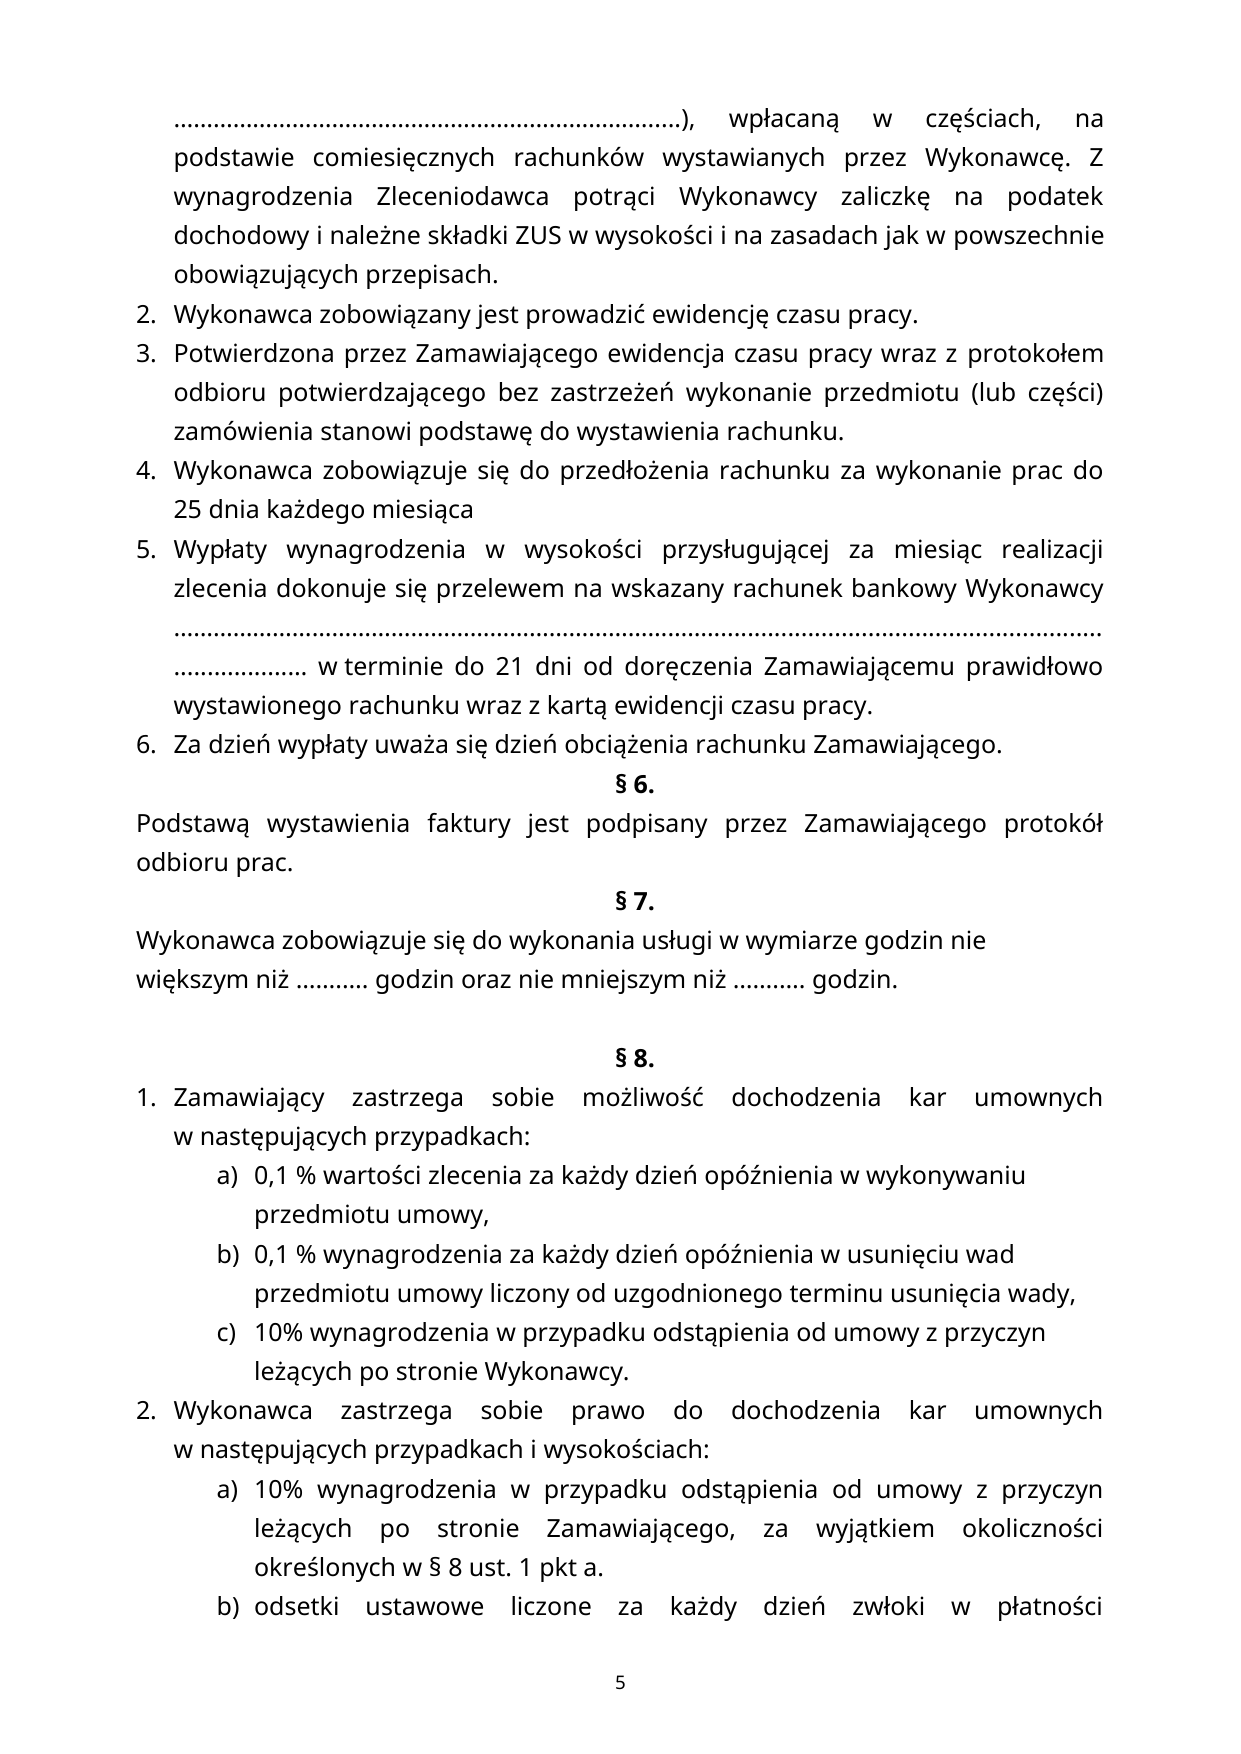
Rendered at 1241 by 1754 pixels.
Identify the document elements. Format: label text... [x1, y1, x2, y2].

list Zamawiający zastrzega sobie możliwość dochodzenia kar umownych w następujących przypadkach: [136, 1079, 1104, 1153]
list 10% wynagrodzenia w przypadku odstąpienia od umowy z przyczyn leżących po stronie Zamawiającego, za wyjątkiem okoliczności określonych w § 8 ust. 1 pkt a. [216, 1471, 1104, 1584]
list Wykonawca zobowiązuje się do przedłożenia rachunku za wykonanie prac do 25 dnia każdego miesiąca [136, 453, 1104, 526]
list Potwierdzona przez Zamawiającego ewidencja czasu pracy wraz z protokołem odbioru potwierdzającego bez zastrzeżeń wykonanie przedmiotu (lub części) zamówienia stanowi podstawę do wystawienia rachunku. [136, 335, 1104, 448]
text § 8. [165, 1040, 1104, 1074]
list 0,1 % wartości zlecenia za każdy dzień opóźnienia w wykonywaniu przedmiotu umowy, [216, 1158, 1104, 1231]
text § 6. [165, 766, 1104, 800]
text Wykonawca zobowiązuje się do wykonania usługi w wymiarze godzin nie większym niż …….…. godzin oraz nie mniejszym niż …….…. godzin. [136, 923, 1104, 996]
list Wykonawca zastrzega sobie prawo do dochodzenia kar umownych w następujących przypadkach i wysokościach: [136, 1393, 1104, 1466]
list 10% wynagrodzenia w przypadku odstąpienia od umowy z przyczyn leżących po stronie Wykonawcy. [216, 1314, 1104, 1388]
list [216, 1589, 1104, 1623]
list 0,1 % wynagrodzenia za każdy dzień opóźnienia w usunięciu wad przedmiotu umowy liczony od uzgodnionego terminu usunięcia wady, [216, 1236, 1104, 1309]
text § 7. [165, 884, 1104, 918]
list Za dzień wypłaty uważa się dzień obciążenia rachunku Zamawiającego. [136, 727, 1104, 761]
list Wypłaty wynagrodzenia w wysokości przysługującej za miesiąc realizacji zlecenia dokonuje się przelewem na wskazany rachunek bankowy Wykonawcy ………………………………………………………………………............................................................................… w terminie do 21 dni od doręczenia Zamawiającemu prawidłowo wystawionego rachunku wraz z kartą ewidencji czasu pracy. [136, 531, 1104, 722]
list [136, 100, 1104, 291]
list Podstawą wystawienia faktury jest podpisany przez Zamawiającego protokół odbioru prac. [136, 805, 1104, 879]
list Wykonawca zobowiązany jest prowadzić ewidencję czasu pracy. [136, 296, 1104, 330]
